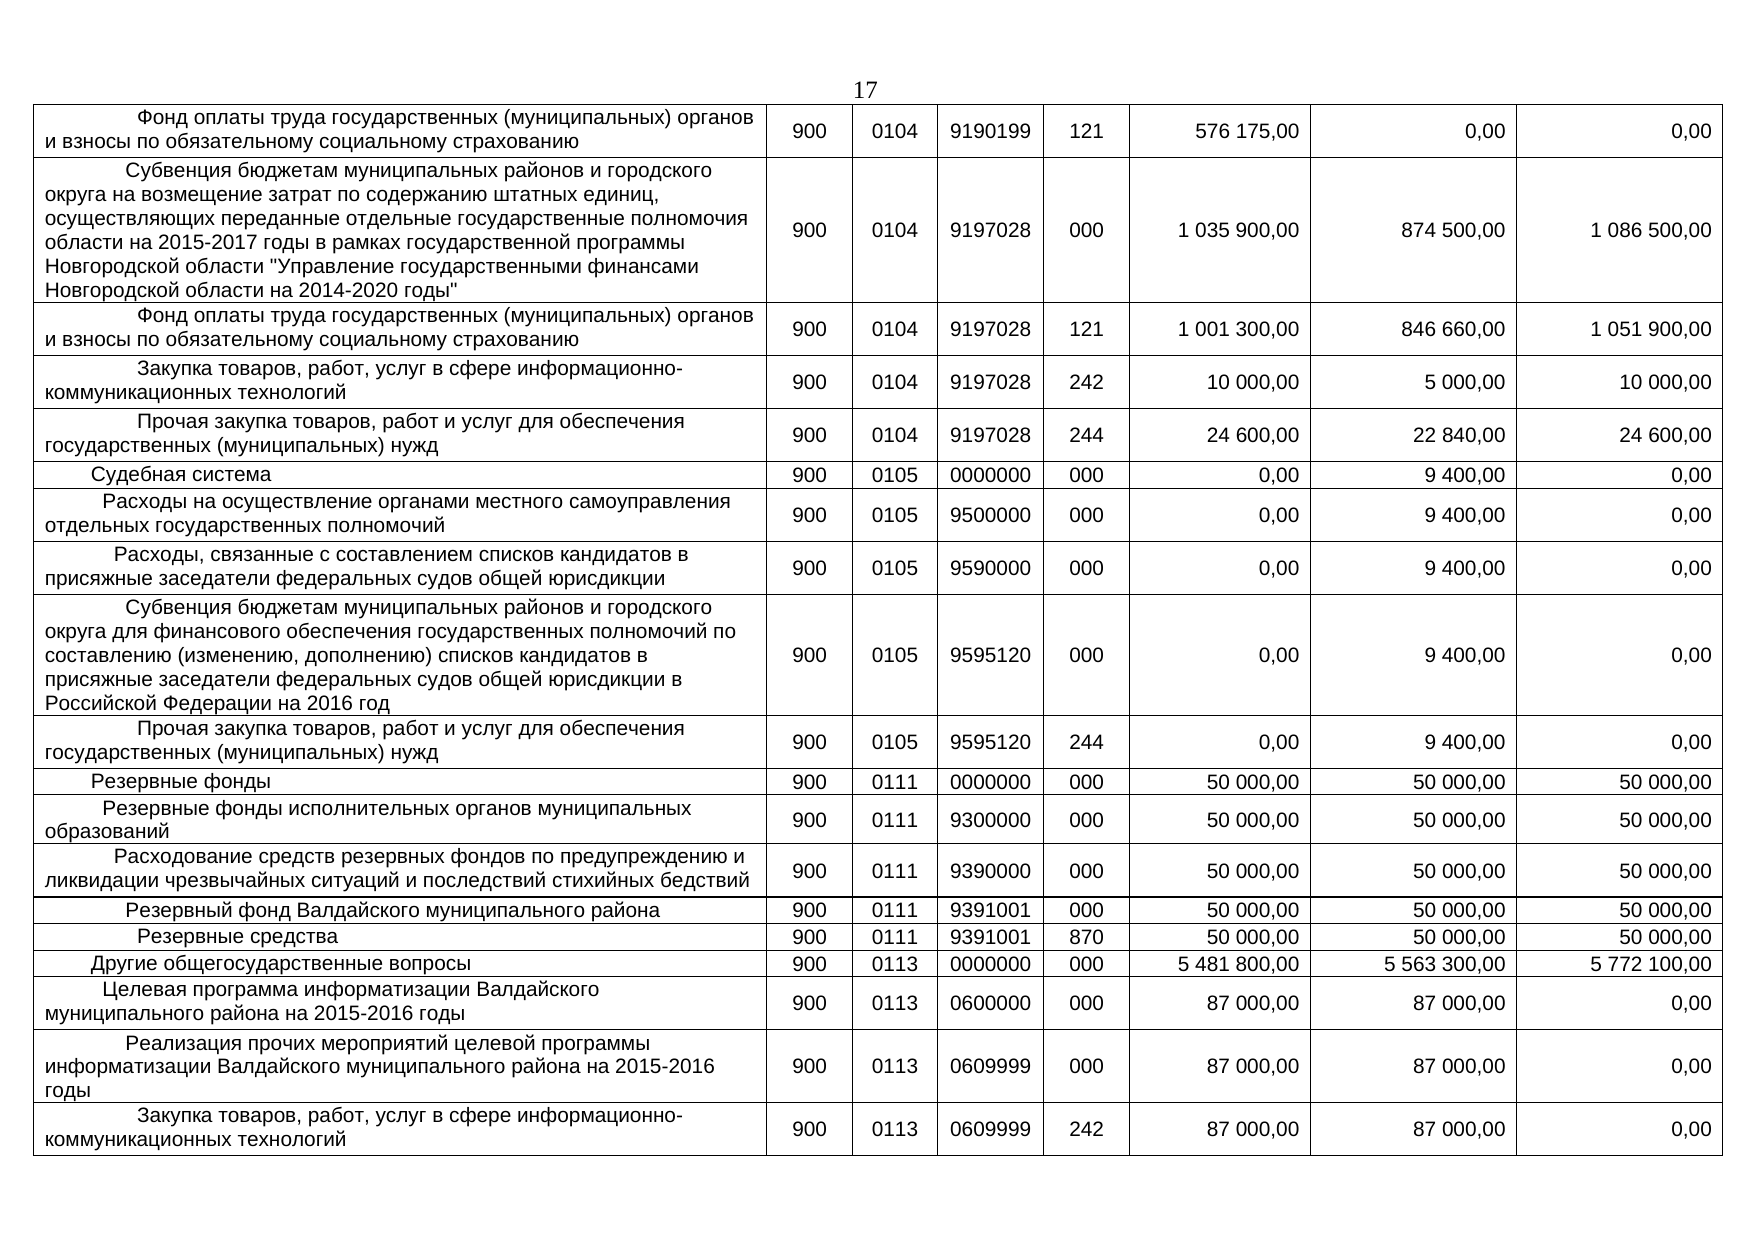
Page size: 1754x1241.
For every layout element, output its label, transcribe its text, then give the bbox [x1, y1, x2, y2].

table_cell Закупка товаров, работ, услуг в сфере информационно-коммуникационных технологий [34, 1103, 766, 1155]
table_cell 0104 [853, 158, 937, 302]
table_cell 1 086 500,00 [1517, 158, 1722, 302]
table_cell 9197028 [938, 303, 1043, 355]
table_cell 0,00 [1517, 542, 1722, 594]
table_cell 900 [767, 489, 852, 541]
table_cell Судебная система [34, 462, 766, 488]
table_cell 0,00 [1130, 716, 1310, 768]
table_cell 9500000 [938, 489, 1043, 541]
table_cell 0609999 [938, 1103, 1043, 1155]
table_cell 000 [1044, 158, 1129, 302]
table_cell 000 [1044, 1030, 1129, 1102]
table_cell 50 000,00 [1130, 898, 1310, 923]
table_cell 50 000,00 [1130, 795, 1310, 843]
table_cell 900 [767, 542, 852, 594]
table_cell Целевая программа информатизации Валдайского муниципального района на 2015-2016 годы [34, 977, 766, 1029]
table_cell 9 400,00 [1311, 542, 1516, 594]
table_cell 000 [1044, 542, 1129, 594]
table_cell 000 [1044, 977, 1129, 1029]
table_cell Резервный фонд Валдайского муниципального района [34, 898, 766, 923]
table_cell 0,00 [1517, 1030, 1722, 1102]
table_cell 121 [1044, 105, 1129, 157]
table_cell 1 051 900,00 [1517, 303, 1722, 355]
table_cell 50 000,00 [1311, 795, 1516, 843]
table_cell 9197028 [938, 356, 1043, 408]
table_cell 9 400,00 [1311, 716, 1516, 768]
table_cell 50 000,00 [1517, 769, 1722, 794]
table_cell 9 400,00 [1311, 462, 1516, 488]
table_cell 000 [1044, 462, 1129, 488]
table_cell 87 000,00 [1311, 1103, 1516, 1155]
table_cell Фонд оплаты труда государственных (муниципальных) органов и взносы по обязательному социальному страхованию [34, 105, 766, 157]
table_cell 0104 [853, 409, 937, 461]
table_cell 0600000 [938, 977, 1043, 1029]
table_cell Резервные фонды [34, 769, 766, 794]
table_cell 0105 [853, 595, 937, 715]
table_cell 87 000,00 [1130, 1103, 1310, 1155]
table_cell 9 400,00 [1311, 489, 1516, 541]
table_cell 900 [767, 844, 852, 896]
table_cell 0113 [853, 1030, 937, 1102]
table_cell 9 400,00 [1311, 595, 1516, 715]
table_cell 0113 [853, 977, 937, 1029]
table_cell 000 [1044, 489, 1129, 541]
table_cell 9391001 [938, 924, 1043, 949]
table_cell Субвенция бюджетам муниципальных районов и городского округа для финансового обеспечения государственных полномочий по составлению (изменению, дополнению) списков кандидатов в присяжные заседатели федеральных судов общей юрисдикции в Российской Федерации на 2016 год [34, 595, 766, 715]
table_cell Фонд оплаты труда государственных (муниципальных) органов и взносы по обязательному социальному страхованию [34, 303, 766, 355]
table_cell Реализация прочих мероприятий целевой программы информатизации Валдайского муниципального района на 2015-2016 годы [34, 1030, 766, 1102]
table_cell 121 [1044, 303, 1129, 355]
table_cell 900 [767, 303, 852, 355]
table_cell 5 000,00 [1311, 356, 1516, 408]
table_cell 24 600,00 [1130, 409, 1310, 461]
table_cell 9300000 [938, 795, 1043, 843]
table_cell 000 [1044, 844, 1129, 896]
table_cell 900 [767, 1030, 852, 1102]
table_cell 50 000,00 [1517, 844, 1722, 896]
table_cell 244 [1044, 409, 1129, 461]
table_cell 5 772 100,00 [1517, 951, 1722, 976]
table_cell Расходы, связанные с составлением списков кандидатов в присяжные заседатели федеральных судов общей юрисдикции [34, 542, 766, 594]
table_cell 87 000,00 [1130, 1030, 1310, 1102]
table_cell 0,00 [1517, 462, 1722, 488]
table_cell Расходы на осуществление органами местного самоуправления отдельных государственных полномочий [34, 489, 766, 541]
table_cell 0,00 [1130, 462, 1310, 488]
table_cell 900 [767, 924, 852, 949]
table_cell 50 000,00 [1517, 795, 1722, 843]
table_cell 50 000,00 [1311, 898, 1516, 923]
table_cell 0105 [853, 489, 937, 541]
table_cell 900 [767, 409, 852, 461]
table_cell 900 [767, 769, 852, 794]
table_cell 900 [767, 898, 852, 923]
table_cell Закупка товаров, работ, услуг в сфере информационно-коммуникационных технологий [34, 356, 766, 408]
table_cell 0,00 [1517, 489, 1722, 541]
table_cell Прочая закупка товаров, работ и услуг для обеспечения государственных (муниципальных) нужд [34, 409, 766, 461]
table_cell 900 [767, 158, 852, 302]
table_cell 874 500,00 [1311, 158, 1516, 302]
table_cell 0113 [853, 951, 937, 976]
table_cell 5 481 800,00 [1130, 951, 1310, 976]
table_cell Прочая закупка товаров, работ и услуг для обеспечения государственных (муниципальных) нужд [34, 716, 766, 768]
table_cell 9590000 [938, 542, 1043, 594]
table_cell 0105 [853, 462, 937, 488]
table_cell 9197028 [938, 158, 1043, 302]
table_cell 0,00 [1130, 595, 1310, 715]
table_cell 242 [1044, 356, 1129, 408]
table_cell 9391001 [938, 898, 1043, 923]
table_cell 900 [767, 356, 852, 408]
table_cell 0609999 [938, 1030, 1043, 1102]
table_cell 242 [1044, 1103, 1129, 1155]
table_cell 0000000 [938, 951, 1043, 976]
table_cell 870 [1044, 924, 1129, 949]
table_cell 87 000,00 [1130, 977, 1310, 1029]
table_cell 22 840,00 [1311, 409, 1516, 461]
table_cell 900 [767, 595, 852, 715]
table_cell 87 000,00 [1311, 977, 1516, 1029]
table_cell Резервные средства [34, 924, 766, 949]
table_cell 0105 [853, 542, 937, 594]
table_cell 9190199 [938, 105, 1043, 157]
table_cell 0,00 [1311, 105, 1516, 157]
table_cell 0,00 [1517, 977, 1722, 1029]
table_cell 0111 [853, 844, 937, 896]
table_cell Другие общегосударственные вопросы [34, 951, 766, 976]
table_cell 0,00 [1130, 489, 1310, 541]
table_cell 244 [1044, 716, 1129, 768]
table_cell 9595120 [938, 716, 1043, 768]
table_cell 50 000,00 [1311, 769, 1516, 794]
table_cell 900 [767, 105, 852, 157]
table_cell 0113 [853, 1103, 937, 1155]
table_cell 000 [1044, 595, 1129, 715]
table_cell 0000000 [938, 462, 1043, 488]
table_cell 900 [767, 795, 852, 843]
table_cell 0,00 [1517, 1103, 1722, 1155]
table_cell 50 000,00 [1517, 924, 1722, 949]
table_cell 50 000,00 [1130, 769, 1310, 794]
table_cell 900 [767, 716, 852, 768]
table_cell 0104 [853, 303, 937, 355]
table_cell 10 000,00 [1130, 356, 1310, 408]
table_cell 000 [1044, 795, 1129, 843]
table_cell 900 [767, 462, 852, 488]
table_cell 000 [1044, 898, 1129, 923]
table_cell 50 000,00 [1311, 924, 1516, 949]
table_cell 0,00 [1130, 542, 1310, 594]
table_cell 900 [767, 977, 852, 1029]
table_cell Резервные фонды исполнительных органов муниципальных образований [34, 795, 766, 843]
table_cell 50 000,00 [1311, 844, 1516, 896]
table_cell 0111 [853, 924, 937, 949]
table_cell 000 [1044, 769, 1129, 794]
table_cell 5 563 300,00 [1311, 951, 1516, 976]
table_cell 1 001 300,00 [1130, 303, 1310, 355]
table_cell 50 000,00 [1517, 898, 1722, 923]
table_cell 50 000,00 [1130, 844, 1310, 896]
table_cell 846 660,00 [1311, 303, 1516, 355]
table_cell 576 175,00 [1130, 105, 1310, 157]
table_cell 0111 [853, 795, 937, 843]
table_cell 0111 [853, 769, 937, 794]
table_cell 1 035 900,00 [1130, 158, 1310, 302]
table_cell 0104 [853, 105, 937, 157]
table_cell 0111 [853, 898, 937, 923]
table_cell 000 [1044, 951, 1129, 976]
table_cell 9390000 [938, 844, 1043, 896]
table_cell Расходование средств резервных фондов по предупреждению и ликвидации чрезвычайных ситуаций и последствий стихийных бедствий [34, 844, 766, 896]
table_cell 0104 [853, 356, 937, 408]
table_cell 0,00 [1517, 716, 1722, 768]
table_cell 87 000,00 [1311, 1030, 1516, 1102]
table_cell 24 600,00 [1517, 409, 1722, 461]
table_cell 0,00 [1517, 595, 1722, 715]
table_cell 9197028 [938, 409, 1043, 461]
table_cell 0000000 [938, 769, 1043, 794]
table_cell 900 [767, 951, 852, 976]
table_cell 50 000,00 [1130, 924, 1310, 949]
table_cell 900 [767, 1103, 852, 1155]
table_cell 9595120 [938, 595, 1043, 715]
table_cell 0105 [853, 716, 937, 768]
table_cell 10 000,00 [1517, 356, 1722, 408]
table_cell 0,00 [1517, 105, 1722, 157]
table_cell Субвенция бюджетам муниципальных районов и городского округа на возмещение затрат по содержанию штатных единиц, осуществляющих переданные отдельные государственные полномочия области на 2015-2017 годы в рамках государственной программы Новгородской области "Управление государственными финансами Новгородской области на 2014-2020 годы" [34, 158, 766, 302]
